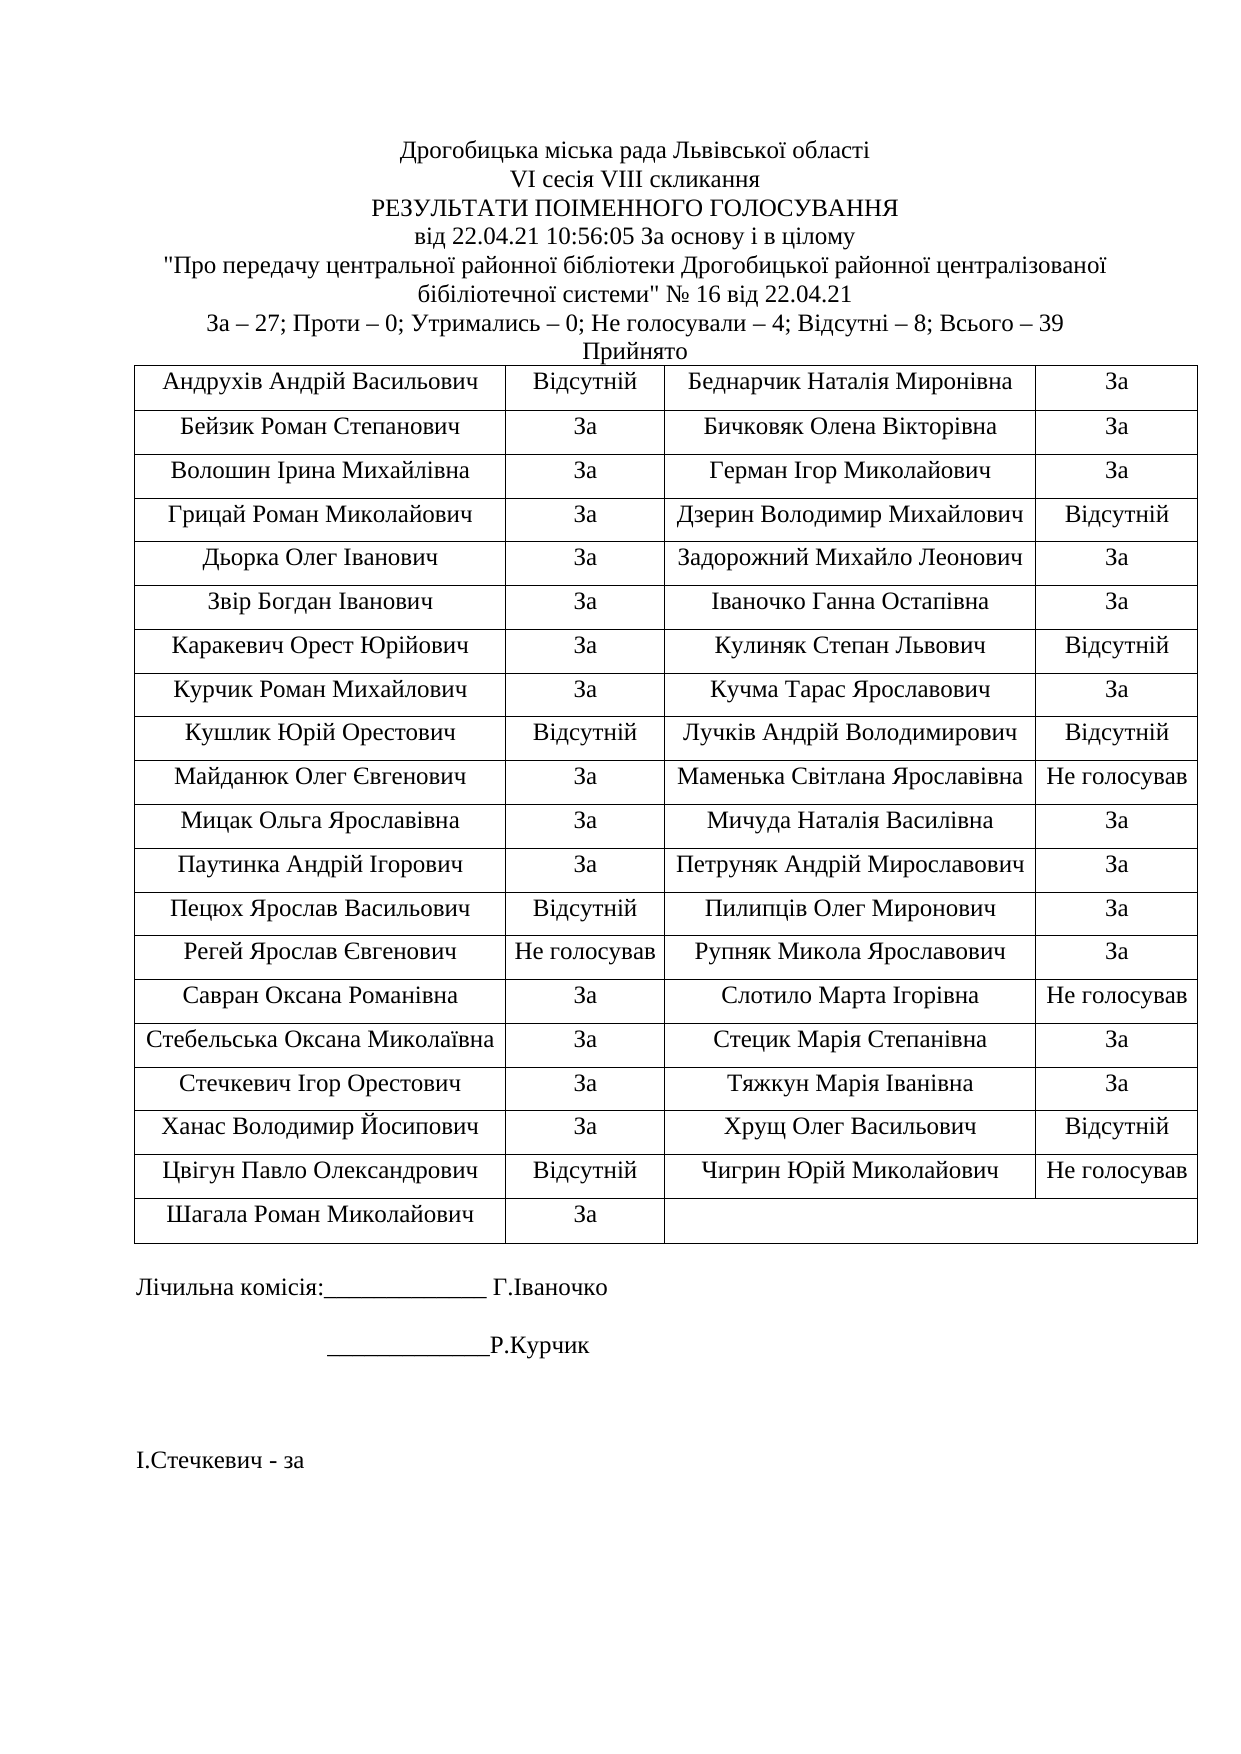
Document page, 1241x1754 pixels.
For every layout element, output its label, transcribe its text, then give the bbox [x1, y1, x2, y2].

table_cell Мицак Ольга Ярославівна [135, 805, 505, 848]
table_cell За [506, 499, 664, 541]
text РЕЗУЛЬТАТИ ПОІМЕННОГО ГОЛОСУВАННЯ [136, 193, 1134, 221]
text І.Стечкевич - за [136, 1445, 1134, 1473]
table_cell За [506, 630, 664, 673]
table_cell За [506, 805, 664, 848]
table_cell Стебельська Оксана Миколаївна [135, 1024, 505, 1067]
table_cell Ханас Володимир Йосипович [135, 1111, 505, 1154]
table_cell Дьорка Олег Іванович [135, 542, 505, 585]
table_cell Відсутній [506, 1155, 664, 1198]
table_cell Стецик Марія Степанівна [665, 1024, 1035, 1067]
table_cell Кучма Тарас Ярославович [665, 674, 1035, 716]
table_cell За [1036, 674, 1197, 716]
table_cell Стечкевич Ігор Орестович [135, 1068, 505, 1110]
table_cell Цвігун Павло Олександрович [135, 1155, 505, 1198]
table_cell За [506, 761, 664, 804]
table_cell Бичковяк Олена Вікторівна [665, 411, 1035, 454]
table_cell За [506, 674, 664, 716]
table_cell Дзерин Володимир Михайлович [665, 499, 1035, 541]
table_cell За [1036, 1024, 1197, 1067]
text Дрогобицька міська рада Львівської області [136, 135, 1134, 164]
table_cell За [1036, 1068, 1197, 1110]
table_cell За [1036, 455, 1197, 498]
table_cell За [1036, 805, 1197, 848]
table_cell Тяжкун Марія Іванівна [665, 1068, 1035, 1110]
text За – 27; Проти – 0; Утримались – 0; Не голосували – 4; Відсутні – 8; Всього – 39 [136, 308, 1134, 336]
table_cell Відсутній [506, 893, 664, 935]
table_cell За [506, 1111, 664, 1154]
table_cell За [506, 1024, 664, 1067]
table_cell За [1036, 586, 1197, 629]
table_cell Відсутній [506, 717, 664, 760]
table_cell Волошин Ірина Михайлівна [135, 455, 505, 498]
table_cell Не голосував [1036, 1155, 1197, 1198]
table_cell За [506, 980, 664, 1023]
table_cell Савран Оксана Романівна [135, 980, 505, 1023]
text VI сесія VIII скликання [136, 164, 1134, 193]
table_cell За [506, 1199, 664, 1242]
table_cell Кушлик Юрій Орестович [135, 717, 505, 760]
table_cell Хрущ Олег Васильович [665, 1111, 1035, 1154]
table_cell За [1036, 936, 1197, 979]
table_cell Бейзик Роман Степанович [135, 411, 505, 454]
table_cell Майданюк Олег Євгенович [135, 761, 505, 804]
table_cell Відсутній [1036, 630, 1197, 673]
table_cell Не голосував [1036, 980, 1197, 1023]
table_cell Рупняк Микола Ярославович [665, 936, 1035, 979]
table_header Відсутній [506, 366, 664, 410]
table_cell За [506, 411, 664, 454]
table_cell Шагала Роман Миколайович [135, 1199, 505, 1242]
table_cell Кулиняк Степан Львович [665, 630, 1035, 673]
table_cell За [506, 455, 664, 498]
table_cell Лучків Андрій Володимирович [665, 717, 1035, 760]
table_cell Звір Богдан Іванович [135, 586, 505, 629]
table_cell За [1036, 849, 1197, 892]
table_cell Герман Ігор Миколайович [665, 455, 1035, 498]
table_cell За [1036, 893, 1197, 935]
table_header Андрухів Андрій Васильович [135, 366, 505, 410]
text _____________Р.Курчик [136, 1330, 1134, 1358]
text Прийнято [136, 336, 1134, 365]
table_cell Пилипців Олег Миронович [665, 893, 1035, 935]
table_cell Відсутній [1036, 499, 1197, 541]
table_cell Маменька Світлана Ярославівна [665, 761, 1035, 804]
text від 22.04.21 10:56:05 За основу і в цілому [136, 221, 1134, 250]
table_cell [665, 1199, 1197, 1242]
table_cell За [1036, 411, 1197, 454]
table_cell Каракевич Орест Юрійович [135, 630, 505, 673]
table_header За [1036, 366, 1197, 410]
table_cell Грицай Роман Миколайович [135, 499, 505, 541]
table_cell Не голосував [1036, 761, 1197, 804]
table_cell Відсутній [1036, 1111, 1197, 1154]
table_cell Курчик Роман Михайлович [135, 674, 505, 716]
table_cell За [1036, 542, 1197, 585]
text "Про передачу центральної районної бібліотеки Дрогобицької районної централізованої бібіліотечної системи" № 16 від 22.04.21 [136, 250, 1134, 308]
table_cell Мичуда Наталія Василівна [665, 805, 1035, 848]
table_header Беднарчик Наталія Миронівна [665, 366, 1035, 410]
table_cell За [506, 1068, 664, 1110]
table_cell Чигрин Юрій Миколайович [665, 1155, 1035, 1198]
table_cell Регей Ярослав Євгенович [135, 936, 505, 979]
table_cell Задорожний Михайло Леонович [665, 542, 1035, 585]
table_cell За [506, 542, 664, 585]
table_cell Відсутній [1036, 717, 1197, 760]
table_cell Петруняк Андрій Мирославович [665, 849, 1035, 892]
table_cell За [506, 586, 664, 629]
table_cell Слотило Марта Ігорівна [665, 980, 1035, 1023]
table_cell Пецюх Ярослав Васильович [135, 893, 505, 935]
text Лічильна комісія:_____________ Г.Іваночко [136, 1272, 1134, 1301]
table_cell Паутинка Андрій Ігорович [135, 849, 505, 892]
table_cell Іваночко Ганна Остапівна [665, 586, 1035, 629]
table_cell За [506, 849, 664, 892]
table_cell Не голосував [506, 936, 664, 979]
